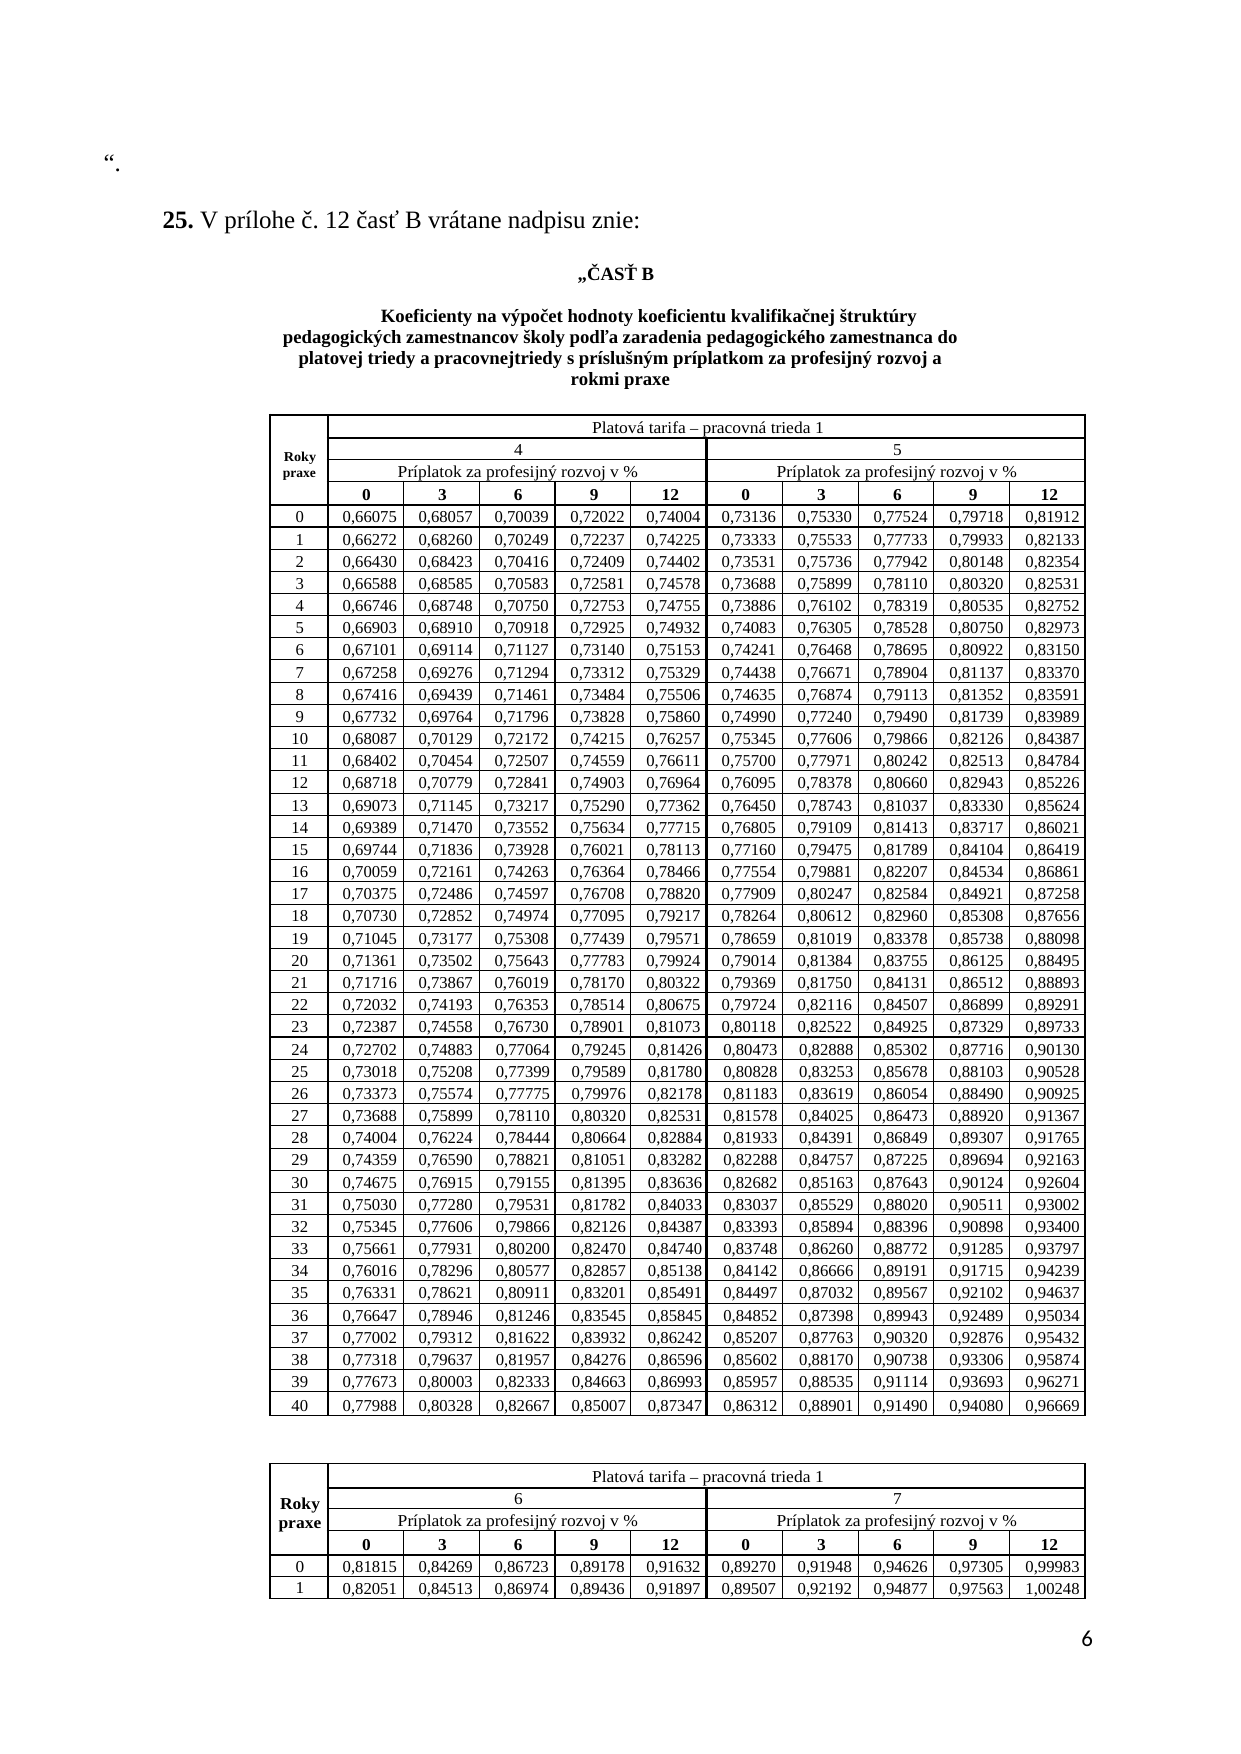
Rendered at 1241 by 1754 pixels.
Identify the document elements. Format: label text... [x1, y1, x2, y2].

table_cell 0,89307 [934, 1126, 1009, 1147]
table_cell 0,81037 [859, 794, 933, 814]
table_cell 0,76305 [783, 616, 858, 637]
table_cell 0 [271, 1556, 327, 1576]
table_cell 0,81426 [631, 1038, 705, 1059]
table_cell 0,72852 [404, 905, 479, 926]
table_cell 0,86993 [631, 1370, 705, 1391]
table_cell 0,87258 [1010, 882, 1084, 903]
table_cell 0,85529 [783, 1193, 858, 1214]
table_cell 6 [480, 1531, 554, 1554]
table_cell 0,77942 [859, 550, 933, 571]
table_cell 0,75030 [329, 1193, 403, 1214]
table_cell 0,67416 [329, 683, 403, 704]
table_cell 0,69073 [329, 794, 403, 814]
table_cell 0,82857 [556, 1259, 630, 1280]
table_cell 0,72161 [404, 860, 479, 881]
table_cell 0,86312 [708, 1392, 782, 1415]
table_cell 0,76730 [480, 1015, 554, 1036]
text „ČASŤ B [158, 263, 1073, 284]
table_cell 0,76611 [631, 749, 705, 770]
table_cell 0,81137 [934, 660, 1009, 682]
table_cell 0,74974 [480, 905, 554, 926]
table_cell 0,82667 [480, 1392, 554, 1415]
table_cell 10 [271, 727, 327, 748]
table_cell 0,92102 [934, 1281, 1009, 1302]
table_cell 0,69439 [404, 683, 479, 704]
table_cell 0,76450 [708, 794, 782, 814]
table_cell 0,75574 [404, 1082, 479, 1103]
table_cell 6 [329, 1489, 705, 1508]
table_cell 0,71127 [480, 638, 554, 659]
table_cell 0,74402 [631, 550, 705, 571]
table_cell 1 [271, 528, 327, 548]
table_cell 0,80320 [934, 572, 1009, 593]
table_cell 0,76102 [783, 594, 858, 615]
table_cell 0,79881 [783, 860, 858, 881]
table_cell 0,85738 [934, 927, 1009, 948]
table_cell 0,84391 [783, 1126, 858, 1147]
table_cell 0,86260 [783, 1237, 858, 1258]
table_cell 22 [271, 993, 327, 1014]
table_cell 0,82051 [329, 1577, 403, 1598]
table_cell 0,79312 [404, 1326, 479, 1347]
table_cell 0,79109 [783, 816, 858, 837]
table_cell 0,77399 [480, 1060, 554, 1081]
table_cell 0,99983 [1010, 1556, 1084, 1576]
table_cell 0,79155 [480, 1171, 554, 1192]
table_cell 0,66746 [329, 594, 403, 615]
table_header Platová tarifa – pracovná trieda 1 [329, 416, 1084, 437]
table_cell 0,89291 [1010, 993, 1084, 1014]
table_cell 0,86849 [859, 1126, 933, 1147]
table_cell 0,71145 [404, 794, 479, 814]
table_cell 0,91632 [631, 1556, 705, 1576]
text Koeficienty na výpočet hodnoty koeficientu kvalifikačnej štruktúry pedagogických zamestnancov školy podľa zaradenia pedagogického zamestnanca do platovej triedy a pracovnejtriedy s príslušným príplatkom za profesijný rozvoj a rokmi praxe [277, 305, 963, 390]
table_cell 0,69114 [404, 638, 479, 659]
table_cell 0,70416 [480, 550, 554, 571]
table_cell 0,81384 [783, 949, 858, 970]
table_cell 0,77606 [404, 1215, 479, 1236]
table_cell 0,82522 [783, 1015, 858, 1036]
table_cell 0,73828 [556, 705, 630, 726]
table_cell 0,82207 [859, 860, 933, 881]
table_cell 0,84131 [859, 971, 933, 992]
table_cell 0,78170 [556, 971, 630, 992]
table_cell 0,93400 [1010, 1215, 1084, 1236]
table_cell 11 [271, 749, 327, 770]
table_cell 0,89436 [556, 1577, 630, 1598]
table_cell 0,77362 [631, 794, 705, 814]
table_cell 0,84497 [708, 1281, 782, 1302]
table_cell 0,78110 [859, 572, 933, 593]
table_cell 0,74559 [556, 749, 630, 770]
table_cell 0,82884 [631, 1126, 705, 1147]
table_cell 0,84507 [859, 993, 933, 1014]
table_cell 0,75700 [708, 749, 782, 770]
table_cell 0,77931 [404, 1237, 479, 1258]
table_cell 17 [271, 882, 327, 903]
table_cell 0,78695 [859, 638, 933, 659]
table_cell 0,74241 [708, 638, 782, 659]
table_cell 0,78904 [859, 660, 933, 682]
table_cell 0,82333 [480, 1370, 554, 1391]
table_cell 0,85007 [556, 1392, 630, 1415]
table_cell 0,84387 [631, 1215, 705, 1236]
table_cell 0,84663 [556, 1370, 630, 1391]
table_cell 0,97563 [934, 1577, 1009, 1598]
table_cell 0,91490 [859, 1392, 933, 1415]
table_cell 0,79113 [859, 683, 933, 704]
table_cell 0,70454 [404, 749, 479, 770]
table_cell 0,83545 [556, 1304, 630, 1325]
table_cell 9 [556, 1531, 630, 1554]
table_cell 0,77715 [631, 816, 705, 837]
table_cell 0,82354 [1010, 550, 1084, 571]
table_cell 34 [271, 1259, 327, 1280]
table_cell 0,79933 [934, 528, 1009, 548]
table_cell 0,75643 [480, 949, 554, 970]
table_cell 0,95874 [1010, 1348, 1084, 1369]
list V prílohe č. 12 časť B vrátane nadpisu znie: [162, 205, 1093, 234]
table_cell 3 [404, 1531, 479, 1554]
table_cell 0,88020 [859, 1193, 933, 1214]
table_cell 0,92604 [1010, 1171, 1084, 1192]
table_cell 0,91367 [1010, 1104, 1084, 1125]
table_cell 0,72022 [556, 506, 630, 526]
table_cell 0,84534 [934, 860, 1009, 881]
table_cell 0,83748 [708, 1237, 782, 1258]
table_cell 0,87656 [1010, 905, 1084, 926]
table_cell 0,78444 [480, 1126, 554, 1147]
table_cell 0,91285 [934, 1237, 1009, 1258]
table_cell 0,89178 [556, 1556, 630, 1576]
table_cell 0,74932 [631, 616, 705, 637]
table_cell 0,74215 [556, 727, 630, 748]
table_cell 0,74990 [708, 705, 782, 726]
table_cell 0,85226 [1010, 771, 1084, 792]
table_cell 0,82531 [1010, 572, 1084, 593]
table_cell 0,78264 [708, 905, 782, 926]
table_cell 0,74675 [329, 1171, 403, 1192]
table_cell 0,84142 [708, 1259, 782, 1280]
table_cell 0,72841 [480, 771, 554, 792]
table_cell 3 [271, 572, 327, 593]
table_cell 0,72486 [404, 882, 479, 903]
table_cell 37 [271, 1326, 327, 1347]
table_cell 0,68260 [404, 528, 479, 548]
table_cell 26 [271, 1082, 327, 1103]
table_cell 0,91948 [783, 1556, 858, 1576]
table_cell 0,97305 [934, 1556, 1009, 1576]
table_cell 0 [329, 482, 403, 504]
table_cell 0,80473 [708, 1038, 782, 1059]
table_header Roky praxe [271, 416, 327, 504]
table_cell 3 [783, 482, 858, 504]
table_header Platová tarifa – pracovná trieda 1 [329, 1464, 1084, 1487]
table_cell 0,70375 [329, 882, 403, 903]
table_cell 0,74903 [556, 771, 630, 792]
table_cell 0,70730 [329, 905, 403, 926]
table_cell 0,70918 [480, 616, 554, 637]
table_cell 0,83989 [1010, 705, 1084, 726]
table_cell 0,87329 [934, 1015, 1009, 1036]
table_cell 0,77002 [329, 1326, 403, 1347]
table_cell 0,74359 [329, 1149, 403, 1169]
table_cell 0,68910 [404, 616, 479, 637]
table_cell 0,88098 [1010, 927, 1084, 948]
table_cell 0,68402 [329, 749, 403, 770]
table_cell 0,85302 [859, 1038, 933, 1059]
table_cell 0,76353 [480, 993, 554, 1014]
text “. [103, 148, 1093, 176]
table_cell 0,74225 [631, 528, 705, 548]
table_cell Príplatok za profesijný rozvoj v % [329, 1509, 705, 1530]
table_cell 0,77095 [556, 905, 630, 926]
table_cell 0,69389 [329, 816, 403, 837]
table_cell 0,70779 [404, 771, 479, 792]
table_cell 0,89191 [859, 1259, 933, 1280]
table_cell 0,85894 [783, 1215, 858, 1236]
table_cell 32 [271, 1215, 327, 1236]
table_cell 0,88495 [1010, 949, 1084, 970]
table_cell 0,80911 [480, 1281, 554, 1302]
table_cell 0,79589 [556, 1060, 630, 1081]
table_cell 0,72753 [556, 594, 630, 615]
table_cell 0,76021 [556, 838, 630, 859]
table_cell 0,94080 [934, 1392, 1009, 1415]
table_cell 0,83330 [934, 794, 1009, 814]
table_cell 0,77160 [708, 838, 782, 859]
table_cell 0,74193 [404, 993, 479, 1014]
table_cell 0,68423 [404, 550, 479, 571]
table_cell 0,75329 [631, 660, 705, 682]
table_cell 0,68748 [404, 594, 479, 615]
table_cell 0,66588 [329, 572, 403, 593]
table_cell 0,75533 [783, 528, 858, 548]
table_cell 0,73018 [329, 1060, 403, 1081]
table_cell 30 [271, 1171, 327, 1192]
table_cell 0,89694 [934, 1149, 1009, 1169]
table_cell 0,83393 [708, 1215, 782, 1236]
table_cell 0,82943 [934, 771, 1009, 792]
table_cell 0,81395 [556, 1171, 630, 1192]
table_cell 0,78621 [404, 1281, 479, 1302]
table_cell Príplatok za profesijný rozvoj v % [708, 1509, 1084, 1530]
table_cell 0,75860 [631, 705, 705, 726]
table_cell 0,81789 [859, 838, 933, 859]
table_cell 0,78378 [783, 771, 858, 792]
table_cell 0,69276 [404, 660, 479, 682]
table_cell 0,83591 [1010, 683, 1084, 704]
table_cell 0,80200 [480, 1237, 554, 1258]
table_cell 0,88920 [934, 1104, 1009, 1125]
table_cell 0,80328 [404, 1392, 479, 1415]
table_cell 0,77064 [480, 1038, 554, 1059]
table_cell 0,77783 [556, 949, 630, 970]
table_cell 0,77775 [480, 1082, 554, 1103]
table_cell 0,93693 [934, 1370, 1009, 1391]
table_cell 0,89943 [859, 1304, 933, 1325]
table_cell 6 [859, 1531, 933, 1554]
table_cell 0,73531 [708, 550, 782, 571]
table_cell 0,68057 [404, 506, 479, 526]
table_cell 0,79724 [708, 993, 782, 1014]
table_cell 2 [271, 550, 327, 571]
table_cell 0,73373 [329, 1082, 403, 1103]
table_cell 0,82531 [631, 1104, 705, 1125]
table_cell 0,85624 [1010, 794, 1084, 814]
table_cell 3 [783, 1531, 858, 1554]
table_cell 0,94637 [1010, 1281, 1084, 1302]
table_cell 0,75506 [631, 683, 705, 704]
table_cell 0,89507 [708, 1577, 782, 1598]
table_cell 0,75345 [708, 727, 782, 748]
table_cell 0,91765 [1010, 1126, 1084, 1147]
table_cell 0,72507 [480, 749, 554, 770]
table_cell 16 [271, 860, 327, 881]
table_cell 0,81051 [556, 1149, 630, 1169]
table_cell 0,78296 [404, 1259, 479, 1280]
table_cell 0,77280 [404, 1193, 479, 1214]
table_cell 0,72409 [556, 550, 630, 571]
table_cell 0,73928 [480, 838, 554, 859]
table_cell 0,82888 [783, 1038, 858, 1059]
table_cell 12 [631, 1531, 705, 1554]
table_cell 0,90124 [934, 1171, 1009, 1192]
table_cell 0,74883 [404, 1038, 479, 1059]
table_cell 0,80750 [934, 616, 1009, 637]
table_cell 0,88535 [783, 1370, 858, 1391]
table_cell 0,90528 [1010, 1060, 1084, 1081]
table_cell 0,82126 [934, 727, 1009, 748]
table_cell 0,81780 [631, 1060, 705, 1081]
table_cell 28 [271, 1126, 327, 1147]
table_cell 0,80242 [859, 749, 933, 770]
table_cell 0,83755 [859, 949, 933, 970]
table_cell 0,67101 [329, 638, 403, 659]
table_cell 0,72387 [329, 1015, 403, 1036]
table_cell 1,00248 [1010, 1577, 1084, 1598]
table_cell 0,78319 [859, 594, 933, 615]
table_cell 0,84852 [708, 1304, 782, 1325]
table_cell 0,87225 [859, 1149, 933, 1169]
table_cell 0,80535 [934, 594, 1009, 615]
table_cell 0,66430 [329, 550, 403, 571]
table_cell 0,80660 [859, 771, 933, 792]
table_cell 0,77733 [859, 528, 933, 548]
table_cell 0,76331 [329, 1281, 403, 1302]
table_cell 29 [271, 1149, 327, 1169]
table_cell 0,73552 [480, 816, 554, 837]
table_cell 0,92489 [934, 1304, 1009, 1325]
table_cell 0,81933 [708, 1126, 782, 1147]
table_cell 7 [271, 660, 327, 682]
table_cell 0,79976 [556, 1082, 630, 1103]
table_cell 0,72237 [556, 528, 630, 548]
table_cell 0,80322 [631, 971, 705, 992]
table_cell 0,76016 [329, 1259, 403, 1280]
table_cell 0,83150 [1010, 638, 1084, 659]
table_cell 0,76671 [783, 660, 858, 682]
table_cell 0,79718 [934, 506, 1009, 526]
table_cell 0,80828 [708, 1060, 782, 1081]
table_cell 0,88170 [783, 1348, 858, 1369]
table_cell 0,71796 [480, 705, 554, 726]
table_cell 0,76964 [631, 771, 705, 792]
table_cell 0,82960 [859, 905, 933, 926]
table_cell 0,88901 [783, 1392, 858, 1415]
table_cell 0,83378 [859, 927, 933, 948]
table_cell 0,82752 [1010, 594, 1084, 615]
table_cell 0,88490 [934, 1082, 1009, 1103]
table_cell 0,90130 [1010, 1038, 1084, 1059]
table_cell 0,80577 [480, 1259, 554, 1280]
table_cell 0,87347 [631, 1392, 705, 1415]
table_cell 0,89567 [859, 1281, 933, 1302]
table_cell 0,71045 [329, 927, 403, 948]
table_cell 0,84387 [1010, 727, 1084, 748]
table_cell 0,76708 [556, 882, 630, 903]
table_cell 0,89733 [1010, 1015, 1084, 1036]
table_cell 0,82288 [708, 1149, 782, 1169]
table_cell 23 [271, 1015, 327, 1036]
table_cell 0,73688 [708, 572, 782, 593]
table_cell 0,85138 [631, 1259, 705, 1280]
table_cell 0,76224 [404, 1126, 479, 1147]
table_cell 12 [1010, 1531, 1084, 1554]
table_cell 0,84033 [631, 1193, 705, 1214]
table_cell 4 [329, 439, 705, 459]
table_cell 0,79571 [631, 927, 705, 948]
table_cell Príplatok za profesijný rozvoj v % [329, 460, 705, 481]
table_cell 0,95034 [1010, 1304, 1084, 1325]
table_cell 0,72032 [329, 993, 403, 1014]
table_cell 0,75308 [480, 927, 554, 948]
table_cell 0,77606 [783, 727, 858, 748]
table_cell 0,73688 [329, 1104, 403, 1125]
table_cell 0,92876 [934, 1326, 1009, 1347]
table_cell Príplatok za profesijný rozvoj v % [708, 460, 1084, 481]
table_cell 0,81352 [934, 683, 1009, 704]
table_cell 0,80922 [934, 638, 1009, 659]
table_cell 0,72702 [329, 1038, 403, 1059]
table_cell 0,94877 [859, 1577, 933, 1598]
table_cell 27 [271, 1104, 327, 1125]
table_cell 0,85163 [783, 1171, 858, 1192]
table_cell 0,78743 [783, 794, 858, 814]
table_cell 0,73177 [404, 927, 479, 948]
table_cell 0,74004 [631, 506, 705, 526]
table_cell 0,77240 [783, 705, 858, 726]
table_cell 0,80247 [783, 882, 858, 903]
table_cell 0,74263 [480, 860, 554, 881]
table_cell 25 [271, 1060, 327, 1081]
table_cell 0,81782 [556, 1193, 630, 1214]
table_cell 0,73217 [480, 794, 554, 814]
table_cell 3 [404, 482, 479, 504]
table_cell 0,71361 [329, 949, 403, 970]
table_cell 0,81622 [480, 1326, 554, 1347]
table_cell 0,68585 [404, 572, 479, 593]
table_cell 0,76095 [708, 771, 782, 792]
table_cell 0,86054 [859, 1082, 933, 1103]
table_cell 0,81183 [708, 1082, 782, 1103]
table_cell 0 [329, 1531, 403, 1554]
table_cell 0,76364 [556, 860, 630, 881]
table_cell 0,96271 [1010, 1370, 1084, 1391]
table_cell 0,79866 [859, 727, 933, 748]
table_cell 6 [480, 482, 554, 504]
table_cell 18 [271, 905, 327, 926]
table_cell 0,80675 [631, 993, 705, 1014]
table_cell 0,79475 [783, 838, 858, 859]
table_cell 0,71470 [404, 816, 479, 837]
table_cell 0,91897 [631, 1577, 705, 1598]
table_cell 0,76257 [631, 727, 705, 748]
table_cell 0,75634 [556, 816, 630, 837]
table_cell 0,77971 [783, 749, 858, 770]
table_cell 0,71716 [329, 971, 403, 992]
table_cell 0,79866 [480, 1215, 554, 1236]
table_cell 9 [934, 1531, 1009, 1554]
table_cell 0,72172 [480, 727, 554, 748]
table_cell 0,85308 [934, 905, 1009, 926]
table_cell 5 [708, 439, 1084, 459]
table_cell 0,69764 [404, 705, 479, 726]
table_cell 0,94239 [1010, 1259, 1084, 1280]
table_cell 0,70750 [480, 594, 554, 615]
table_cell 8 [271, 683, 327, 704]
table_cell 0,82513 [934, 749, 1009, 770]
table_cell 6 [859, 482, 933, 504]
table_cell 0,81957 [480, 1348, 554, 1369]
table_cell 0,67258 [329, 660, 403, 682]
table_cell 0,78821 [480, 1149, 554, 1169]
table_cell 0,93002 [1010, 1193, 1084, 1214]
table_cell 0,75661 [329, 1237, 403, 1258]
table_cell 0,79924 [631, 949, 705, 970]
table_cell 0,82973 [1010, 616, 1084, 637]
table_cell 0,80148 [934, 550, 1009, 571]
table_cell 0,81413 [859, 816, 933, 837]
table_cell 0,86473 [859, 1104, 933, 1125]
table_cell 0,86021 [1010, 816, 1084, 837]
table_cell 0,81739 [934, 705, 1009, 726]
table_cell 0,85957 [708, 1370, 782, 1391]
table_cell 0,66903 [329, 616, 403, 637]
table_cell 35 [271, 1281, 327, 1302]
table_cell 12 [271, 771, 327, 792]
table_cell 0,79490 [859, 705, 933, 726]
table_cell 0,76647 [329, 1304, 403, 1325]
table_cell 0,73312 [556, 660, 630, 682]
table_cell 0,86666 [783, 1259, 858, 1280]
table_cell 0,86974 [480, 1577, 554, 1598]
table_cell 0,86512 [934, 971, 1009, 992]
table_cell 0,78514 [556, 993, 630, 1014]
table_cell 0,79245 [556, 1038, 630, 1059]
table_cell 36 [271, 1304, 327, 1325]
table_cell 0,84513 [404, 1577, 479, 1598]
table_cell 0,84757 [783, 1149, 858, 1169]
table_cell 0,93306 [934, 1348, 1009, 1369]
table_cell 0,85207 [708, 1326, 782, 1347]
table_cell 0,79014 [708, 949, 782, 970]
table_cell 0,81578 [708, 1104, 782, 1125]
table_cell 39 [271, 1370, 327, 1391]
table_cell 0,70583 [480, 572, 554, 593]
table_cell 0,77318 [329, 1348, 403, 1369]
table_cell 0,75153 [631, 638, 705, 659]
table_cell 0,75345 [329, 1215, 403, 1236]
table_cell 0,77554 [708, 860, 782, 881]
table_cell 0,73886 [708, 594, 782, 615]
table_cell 0,81912 [1010, 506, 1084, 526]
table_cell 0,70249 [480, 528, 554, 548]
table_cell 0,86723 [480, 1556, 554, 1576]
table_cell 0,83201 [556, 1281, 630, 1302]
table_cell 0,82470 [556, 1237, 630, 1258]
table_cell 0,85845 [631, 1304, 705, 1325]
table_cell 0,81815 [329, 1556, 403, 1576]
table_cell 0,76590 [404, 1149, 479, 1169]
table_cell 0,89270 [708, 1556, 782, 1576]
table_cell 0,78113 [631, 838, 705, 859]
table_cell 0,88103 [934, 1060, 1009, 1081]
table_cell 0,82116 [783, 993, 858, 1014]
table_cell 0,82133 [1010, 528, 1084, 548]
table_cell 0,76019 [480, 971, 554, 992]
table_cell 0,80118 [708, 1015, 782, 1036]
table_cell 7 [708, 1489, 1084, 1508]
table_cell 0,73333 [708, 528, 782, 548]
table_cell 0,66272 [329, 528, 403, 548]
table_cell 38 [271, 1348, 327, 1369]
table_cell 0,83717 [934, 816, 1009, 837]
table_cell 0,87398 [783, 1304, 858, 1325]
table_cell 0,84784 [1010, 749, 1084, 770]
table_cell 9 [271, 705, 327, 726]
table_cell 0,85491 [631, 1281, 705, 1302]
table_cell 0,95432 [1010, 1326, 1084, 1347]
table_cell 0,68087 [329, 727, 403, 748]
table_cell 0,91114 [859, 1370, 933, 1391]
table_cell 0,96669 [1010, 1392, 1084, 1415]
table_cell 0,72581 [556, 572, 630, 593]
table_cell 0,66075 [329, 506, 403, 526]
table_cell 0,84925 [859, 1015, 933, 1036]
table_cell 0,83636 [631, 1171, 705, 1192]
table_cell 0,75330 [783, 506, 858, 526]
table_cell 0,84025 [783, 1104, 858, 1125]
table_cell 19 [271, 927, 327, 948]
table_cell 0,85602 [708, 1348, 782, 1369]
table_cell 0,78946 [404, 1304, 479, 1325]
table_cell 9 [556, 482, 630, 504]
table_cell 0,79637 [404, 1348, 479, 1369]
table_cell 0,68718 [329, 771, 403, 792]
table_cell 0,81073 [631, 1015, 705, 1036]
table_cell 0,88893 [1010, 971, 1084, 992]
table_cell 0,93797 [1010, 1237, 1084, 1258]
table_cell 0 [708, 1531, 782, 1554]
table_cell 0,71294 [480, 660, 554, 682]
table_cell 0,86419 [1010, 838, 1084, 859]
table_cell 1 [271, 1577, 327, 1598]
table_cell 0,77909 [708, 882, 782, 903]
table_cell 12 [1010, 482, 1084, 504]
table_cell 0,78110 [480, 1104, 554, 1125]
table_cell 0,71461 [480, 683, 554, 704]
table_cell 0,82126 [556, 1215, 630, 1236]
table_cell 0,88396 [859, 1215, 933, 1236]
table_cell 0,78901 [556, 1015, 630, 1036]
table_cell 0,84104 [934, 838, 1009, 859]
table_cell 0,79369 [708, 971, 782, 992]
table_cell 0,74083 [708, 616, 782, 637]
table_cell 0,90925 [1010, 1082, 1084, 1103]
table_cell 0,76805 [708, 816, 782, 837]
table_cell 0,74438 [708, 660, 782, 682]
table_cell 0,86899 [934, 993, 1009, 1014]
table_cell 0,77439 [556, 927, 630, 948]
table_cell 0,84740 [631, 1237, 705, 1258]
table_cell 6 [271, 638, 327, 659]
table_cell 0,83932 [556, 1326, 630, 1347]
table_cell 0,74004 [329, 1126, 403, 1147]
table_cell 31 [271, 1193, 327, 1214]
table_cell 0 [708, 482, 782, 504]
table_cell 0,73502 [404, 949, 479, 970]
table_cell 0,86596 [631, 1348, 705, 1369]
table_cell 0,72925 [556, 616, 630, 637]
table_cell 0,70129 [404, 727, 479, 748]
table_cell 0,81019 [783, 927, 858, 948]
table_cell 13 [271, 794, 327, 814]
table_cell 0,86242 [631, 1326, 705, 1347]
table_cell 0,83370 [1010, 660, 1084, 682]
table_cell 0,73484 [556, 683, 630, 704]
table_cell 0,76468 [783, 638, 858, 659]
table_cell 0,85678 [859, 1060, 933, 1081]
table_cell 0,76915 [404, 1171, 479, 1192]
table_cell 0,80664 [556, 1126, 630, 1147]
table_cell 4 [271, 594, 327, 615]
table_cell 0,82584 [859, 882, 933, 903]
table_cell 0,80612 [783, 905, 858, 926]
table_cell 0,90898 [934, 1215, 1009, 1236]
table_cell 0,73140 [556, 638, 630, 659]
table_cell 0,75290 [556, 794, 630, 814]
table_cell 0,79217 [631, 905, 705, 926]
table_cell 0,78528 [859, 616, 933, 637]
table_header Roky praxe [271, 1464, 327, 1554]
table_cell 0,83282 [631, 1149, 705, 1169]
table_cell 0,84276 [556, 1348, 630, 1369]
table_cell 0,77673 [329, 1370, 403, 1391]
table_cell 0,73867 [404, 971, 479, 992]
table_cell 0,74755 [631, 594, 705, 615]
table_cell 0,92163 [1010, 1149, 1084, 1169]
table_cell 0,90511 [934, 1193, 1009, 1214]
table_cell 0,79531 [480, 1193, 554, 1214]
table_cell 0,87032 [783, 1281, 858, 1302]
table_cell 0,81246 [480, 1304, 554, 1325]
table_cell 0,82178 [631, 1082, 705, 1103]
table_cell 0,87763 [783, 1326, 858, 1347]
table_cell 5 [271, 616, 327, 637]
table_cell 0,84921 [934, 882, 1009, 903]
table_cell 21 [271, 971, 327, 992]
table_cell 15 [271, 838, 327, 859]
table_cell 12 [631, 482, 705, 504]
table_cell 20 [271, 949, 327, 970]
table_cell 0,84269 [404, 1556, 479, 1576]
table_cell 0,86861 [1010, 860, 1084, 881]
table_cell 33 [271, 1237, 327, 1258]
table_cell 40 [271, 1392, 327, 1415]
table_cell 0,91715 [934, 1259, 1009, 1280]
table_cell 0,82682 [708, 1171, 782, 1192]
table_cell 0,90738 [859, 1348, 933, 1369]
table_cell 0,83619 [783, 1082, 858, 1103]
table_cell 0,74597 [480, 882, 554, 903]
table_cell 0,71836 [404, 838, 479, 859]
table_cell 24 [271, 1038, 327, 1059]
table_cell 0 [271, 506, 327, 526]
table_cell 0,80320 [556, 1104, 630, 1125]
table_cell 0,81750 [783, 971, 858, 992]
table_cell 0,75208 [404, 1060, 479, 1081]
table_cell 0,75899 [404, 1104, 479, 1125]
table_cell 0,75736 [783, 550, 858, 571]
table_cell 0,83253 [783, 1060, 858, 1081]
table_cell 9 [934, 482, 1009, 504]
table_cell 0,73136 [708, 506, 782, 526]
table_cell 0,78820 [631, 882, 705, 903]
table_cell 0,70039 [480, 506, 554, 526]
table_cell 0,88772 [859, 1237, 933, 1258]
table_cell 0,76874 [783, 683, 858, 704]
table_cell 0,74635 [708, 683, 782, 704]
table_cell 0,86125 [934, 949, 1009, 970]
table_cell 14 [271, 816, 327, 837]
table_cell 0,70059 [329, 860, 403, 881]
table_cell 0,92192 [783, 1577, 858, 1598]
table_cell 0,74578 [631, 572, 705, 593]
table_cell 0,90320 [859, 1326, 933, 1347]
table_cell 0,83037 [708, 1193, 782, 1214]
table_cell 0,69744 [329, 838, 403, 859]
table_cell 0,67732 [329, 705, 403, 726]
table_cell 0,80003 [404, 1370, 479, 1391]
table_cell 0,87716 [934, 1038, 1009, 1059]
table_cell 0,94626 [859, 1556, 933, 1576]
table_cell 0,77524 [859, 506, 933, 526]
table_cell 0,87643 [859, 1171, 933, 1192]
table_cell 0,77988 [329, 1392, 403, 1415]
table_cell 0,78466 [631, 860, 705, 881]
table_cell 0,74558 [404, 1015, 479, 1036]
table_cell 0,75899 [783, 572, 858, 593]
table_cell 0,78659 [708, 927, 782, 948]
